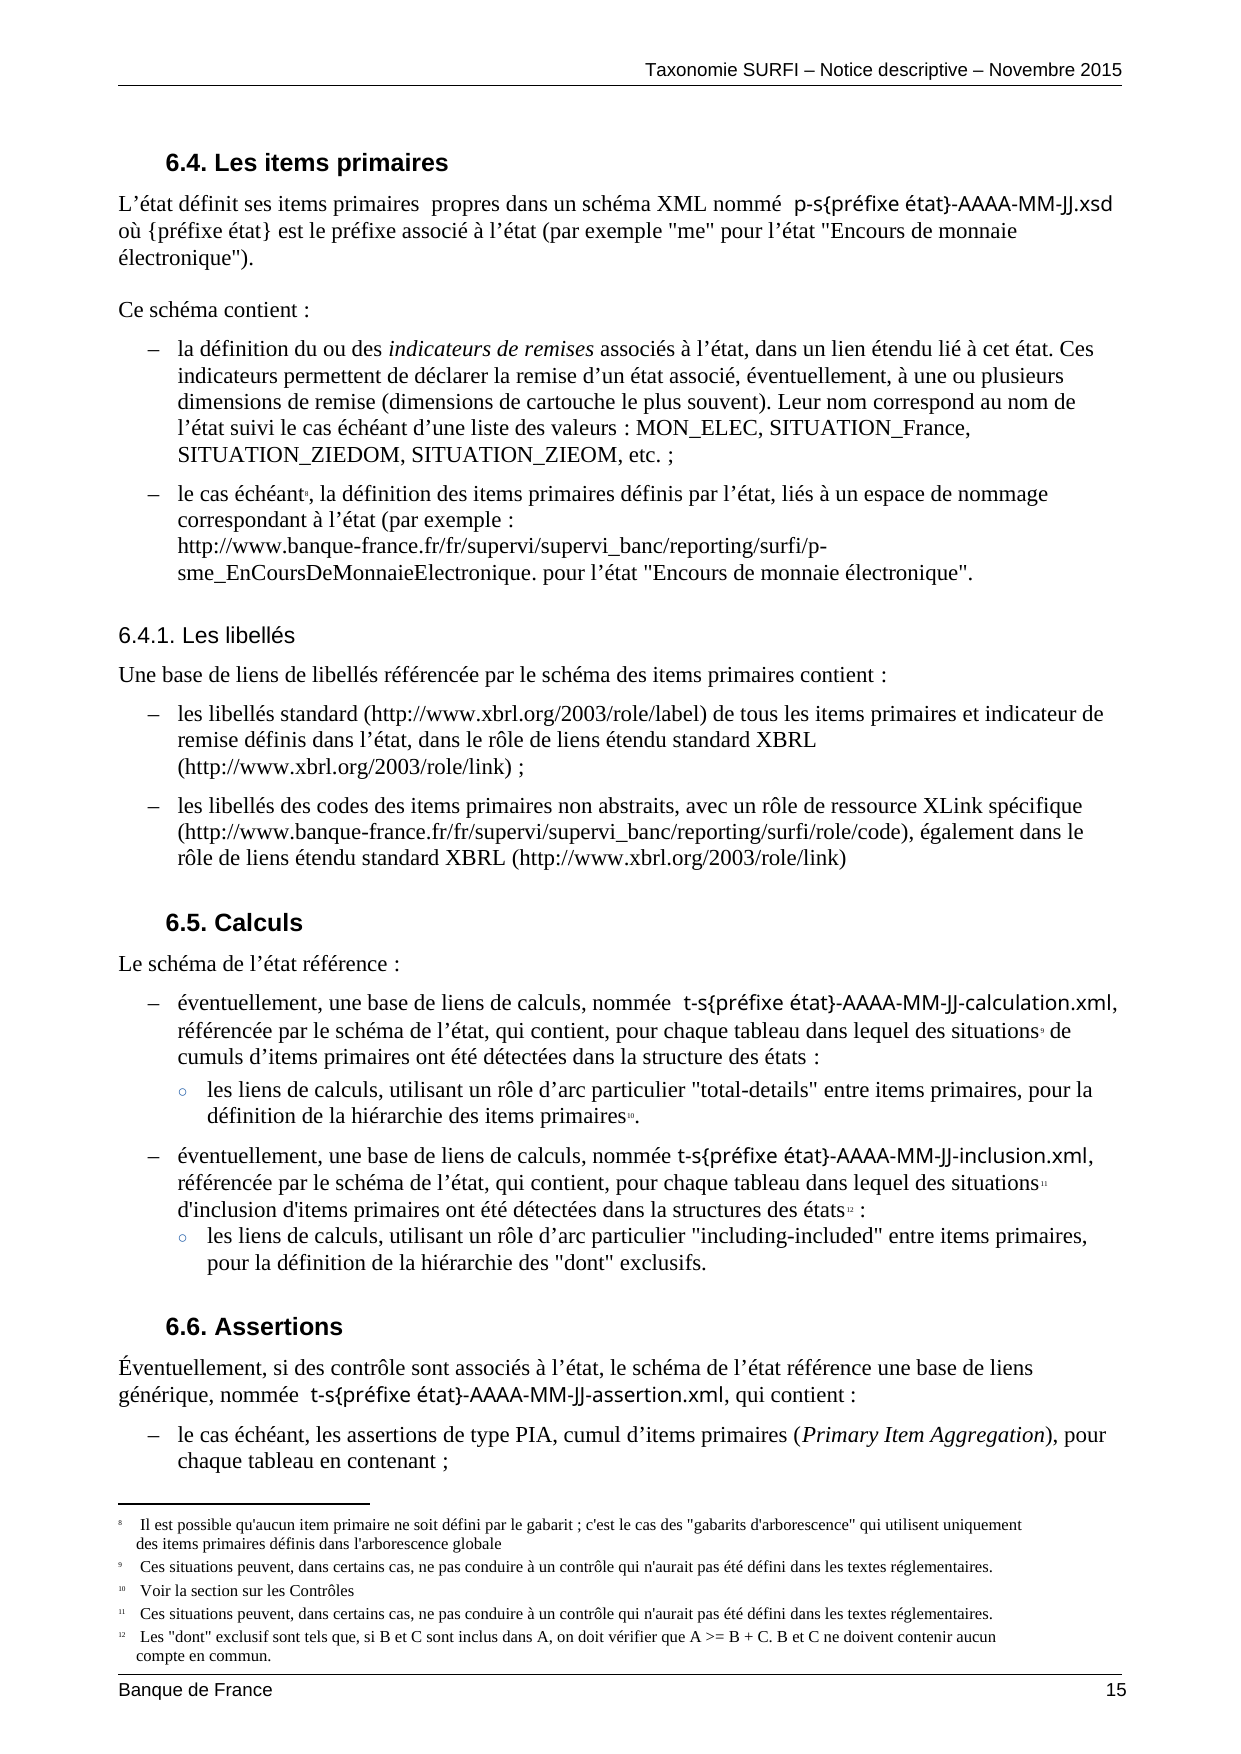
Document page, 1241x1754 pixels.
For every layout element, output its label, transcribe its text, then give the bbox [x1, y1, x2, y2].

text L’état définit ses items primaires propres dans un schéma XML nommé p-s{préfixe état}-AAAA-MM-JJ.xsd où {préfixe état} est le préfixe associé à l’état (par exemple "me" pour l’état "Encours de monnaie électronique"). [118, 189, 1122, 270]
subtitle Calculs [165, 908, 1122, 937]
subtitle Les items primaires [165, 148, 1122, 176]
list le cas échéant, les assertions de type PIA, cumul d’items primaires (Primary Item Aggregation), pour chaque tableau en contenant ; [148, 1421, 1122, 1474]
subtitle Assertions [165, 1312, 1122, 1341]
list les libellés standard (http://www.xbrl.org/2003/role/label) de tous les items primaires et indicateur de remise définis dans l’état, dans le rôle de liens étendu standard XBRL (http://www.xbrl.org/2003/role/link) ; [148, 700, 1122, 779]
list les liens de calculs, utilisant un rôle d’arc particulier "including-included" entre items primaires, pour la définition de la hiérarchie des "dont" exclusifs. [177, 1222, 1122, 1275]
list éventuellement, une base de liens de calculs, nommée t-s{préfixe état}-AAAA-MM-JJ-inclusion.xml, référencée par le schéma de l’état, qui contient, pour chaque tableau dans lequel des situations d'inclusion d'items primaires ont été détectées dans la structures des états : [148, 1141, 1122, 1222]
list le cas échéant, la définition des items primaires définis par l’état, liés à un espace de nommage correspondant à l’état (par exemple : http://www.banque-france.fr/fr/supervi/supervi_banc/reporting/surfi/p-sme_EnCoursDeMonnaieElectronique. pour l’état "Encours de monnaie électronique". [148, 479, 1122, 585]
text Éventuellement, si des contrôle sont associés à l’état, le schéma de l’état référence une base de liens générique, nommée t-s{préfixe état}-AAAA-MM-JJ-assertion.xml, qui contient : [118, 1354, 1122, 1408]
text Le schéma de l’état référence : [118, 949, 1122, 976]
text Une base de liens de libellés référencée par le schéma des items primaires contient : [118, 661, 1122, 688]
list éventuellement, une base de liens de calculs, nommée t-s{préfixe état}-AAAA-MM-JJ-calculation.xml, référencée par le schéma de l’état, qui contient, pour chaque tableau dans lequel des situations de cumuls d’items primaires ont été détectées dans la structure des états : [148, 988, 1122, 1069]
subtitle Les libellés [118, 622, 1122, 649]
list les liens de calculs, utilisant un rôle d’arc particulier "total-details" entre items primaires, pour la définition de la hiérarchie des items primaires. [177, 1076, 1122, 1128]
list la définition du ou des indicateurs de remises associés à l’état, dans un lien étendu lié à cet état. Ces indicateurs permettent de déclarer la remise d’un état associé, éventuellement, à une ou plusieurs dimensions de remise (dimensions de cartouche le plus souvent). Leur nom correspond au nom de l’état suivi le cas échéant d’une liste des valeurs : MON_ELEC, SITUATION_France, SITUATION_ZIEDOM, SITUATION_ZIEOM, etc. ; [148, 335, 1122, 467]
text Ce schéma contient : [118, 296, 1122, 323]
list les libellés des codes des items primaires non abstraits, avec un rôle de ressource XLink spécifique (http://www.banque-france.fr/fr/supervi/supervi_banc/reporting/surfi/role/code), également dans le rôle de liens étendu standard XBRL (http://www.xbrl.org/2003/role/link) [148, 792, 1122, 871]
